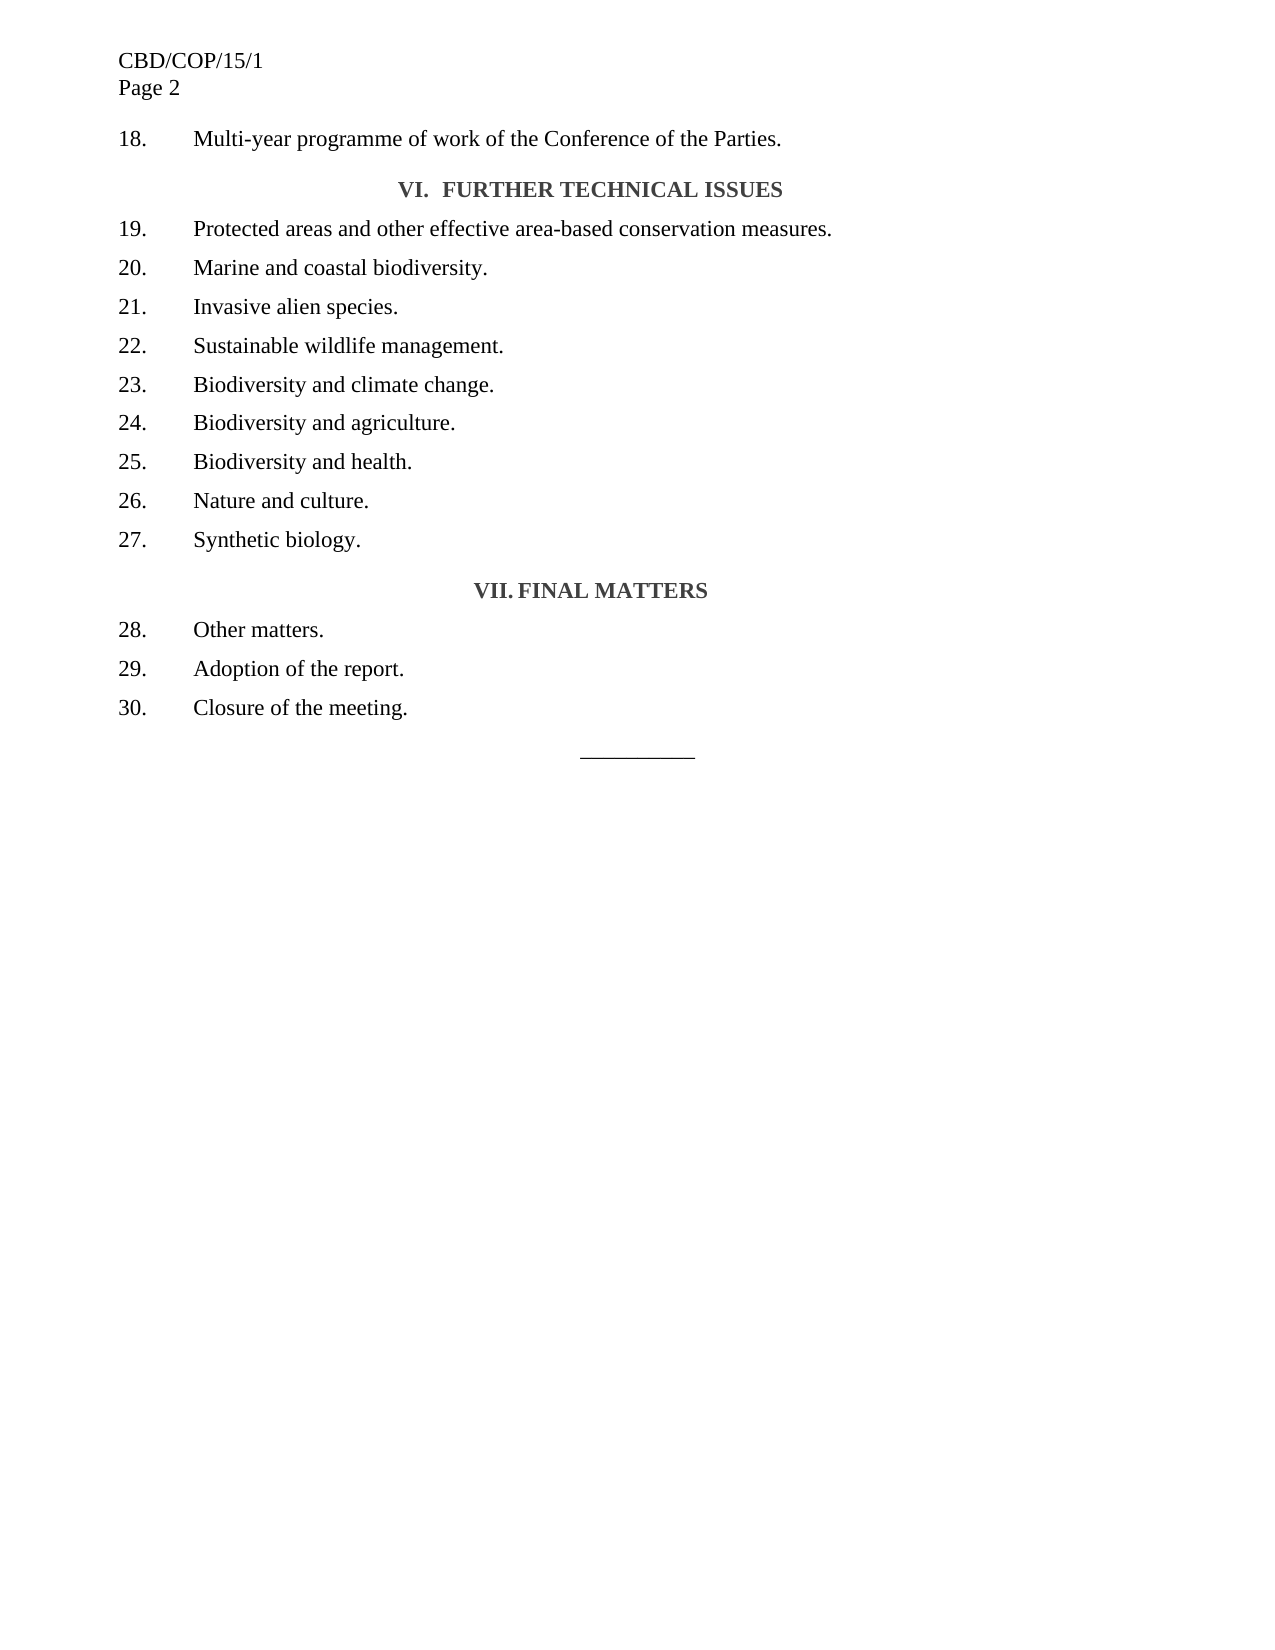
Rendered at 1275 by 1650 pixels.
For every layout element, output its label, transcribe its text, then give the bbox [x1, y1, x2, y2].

text 28. Other matters. [118, 616, 1157, 643]
text 24. Biodiversity and agriculture. [118, 409, 1157, 436]
text 19. Protected areas and other effective area-based conservation measures. [118, 215, 1157, 242]
text 20. Marine and coastal biodiversity. [118, 254, 1157, 280]
text 27. Synthetic biology. [118, 526, 1157, 552]
text 25. Biodiversity and health. [118, 448, 1157, 475]
text 18. Multi-year programme of work of the Conference of the Parties. [118, 125, 1157, 151]
text 26. Nature and culture. [118, 487, 1157, 513]
text 30. Closure of the meeting. [118, 694, 1157, 720]
text 23. Biodiversity and climate change. [118, 371, 1157, 397]
subtitle VI. FURTHER TECHNICAL ISSUES [118, 176, 1063, 203]
subtitle VII. FINAL MATTERS [118, 577, 1063, 604]
text 21. Invasive alien species. [118, 293, 1157, 319]
text 29. Adoption of the report. [118, 655, 1157, 681]
text 22. Sustainable wildlife management. [118, 332, 1157, 358]
text __________ [118, 735, 1157, 761]
